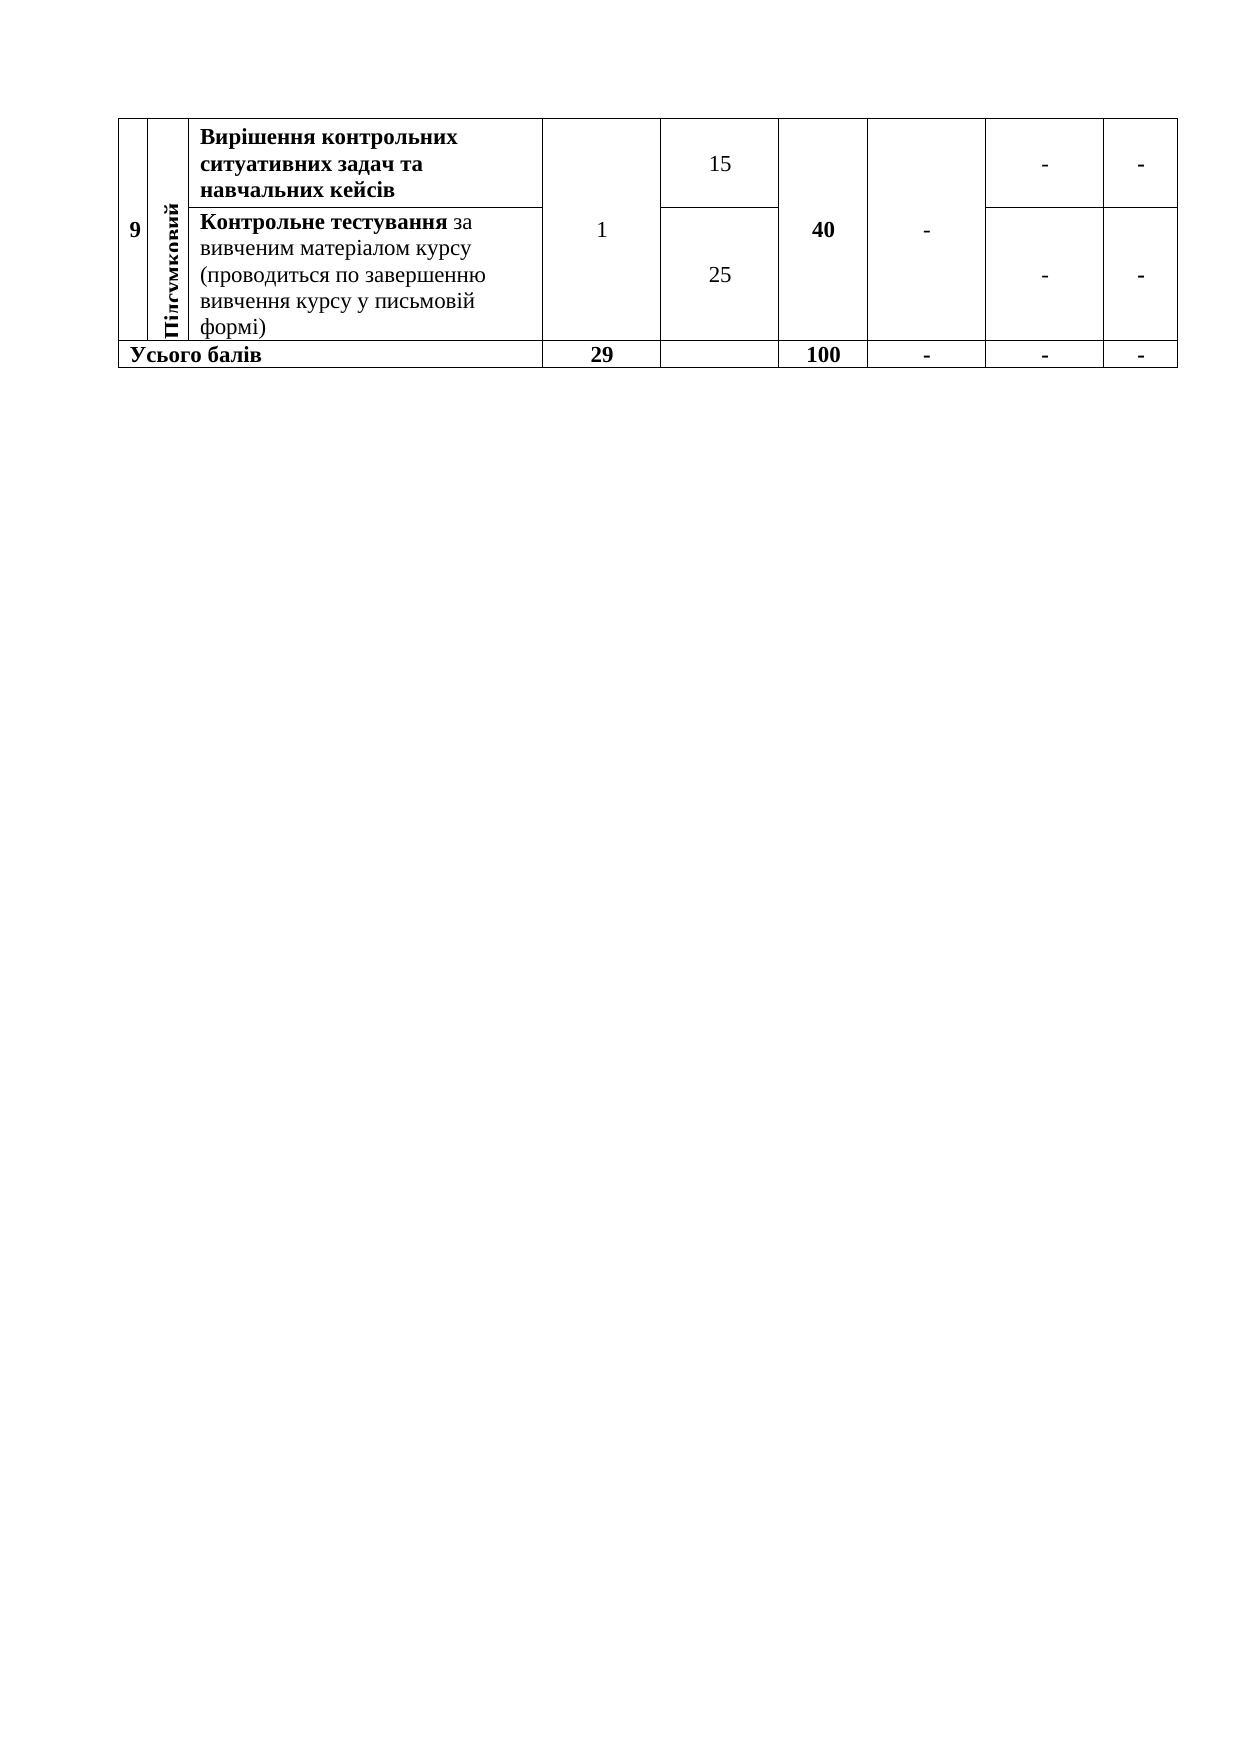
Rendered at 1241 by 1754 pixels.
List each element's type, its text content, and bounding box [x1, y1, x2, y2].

table_cell - [1104, 208, 1177, 340]
table_cell 40 [779, 119, 867, 340]
table_cell Усього балів [119, 341, 542, 367]
table_cell - [868, 341, 985, 367]
table_cell 29 [543, 341, 660, 367]
table_cell 1 [543, 119, 660, 340]
table_cell - [1104, 119, 1177, 207]
table_cell 100 [779, 341, 867, 367]
table_cell Вирішення контрольних ситуативних задач та навчальних кейсів [189, 119, 542, 207]
table_cell Контрольне тестування за вивченим матеріалом курсу (проводиться по завершенню вивчення курсу у письмовій формі) [189, 208, 542, 340]
table_cell - [986, 119, 1103, 207]
table_cell 15 [661, 119, 778, 207]
table_cell - [986, 208, 1103, 340]
table_cell Підсумковий контроль – залік [148, 119, 188, 340]
table_cell - [1104, 341, 1177, 367]
table_cell [661, 341, 778, 367]
table_cell - [986, 341, 1103, 367]
table_cell - [868, 119, 985, 340]
table_cell 9 [119, 119, 147, 340]
table_cell 25 [661, 208, 778, 340]
